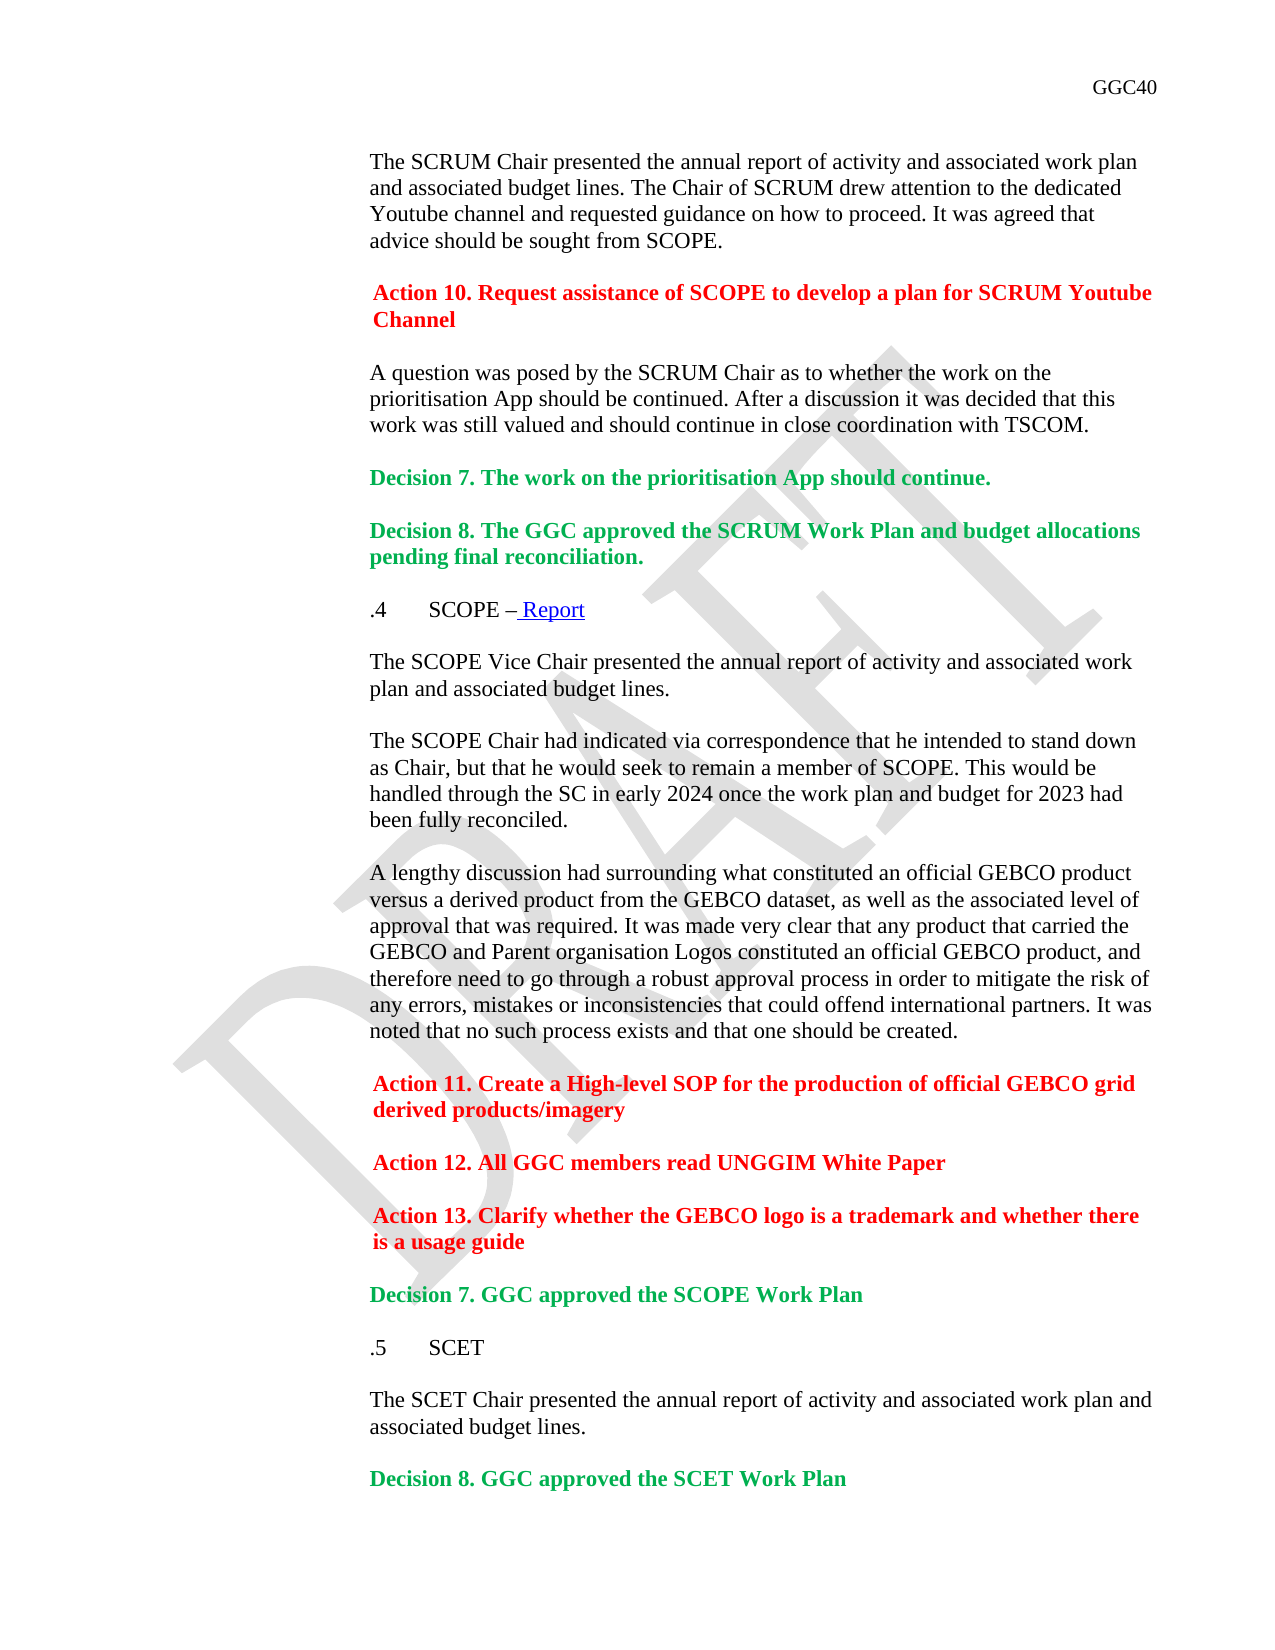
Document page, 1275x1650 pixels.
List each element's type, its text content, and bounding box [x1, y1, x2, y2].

text The SCOPE Chair had indicated via correspondence that he intended to stand down as Chair, but that he would seek to remain a member of SCOPE. This would be handled through the SC in early 2024 once the work plan and budget for 2023 had been fully reconciled. [369, 727, 1157, 833]
text Action 11. Create a High-level SOP for the production of official GEBCO grid derived products/imagery [373, 1070, 1157, 1123]
text A question was posed by the SCRUM Chair as to whether the work on the prioritisation App should be continued. After a discussion it was decided that this work was still valued and should continue in close coordination with TSCOM. [369, 358, 1157, 438]
list SCET [369, 1334, 1157, 1360]
text The SCOPE Vice Chair presented the annual report of activity and associated work plan and associated budget lines. [369, 648, 1157, 701]
text Decision 8. The GGC approved the SCRUM Work Plan and budget allocations pending final reconciliation. [369, 517, 1157, 569]
text The SCET Chair presented the annual report of activity and associated work plan and associated budget lines. [369, 1386, 1157, 1439]
text Decision 8. GGC approved the SCET Work Plan [369, 1465, 1157, 1492]
list SCOPE – Report [369, 596, 1157, 622]
text Decision 7. The work on the prioritisation App should continue. [369, 464, 1157, 490]
text The SCRUM Chair presented the annual report of activity and associated work plan and associated budget lines. The Chair of SCRUM drew attention to the dedicated Youtube channel and requested guidance on how to proceed. It was agreed that advice should be sought from SCOPE. [369, 148, 1157, 253]
text A lengthy discussion had surrounding what constituted an official GEBCO product versus a derived product from the GEBCO dataset, as well as the associated level of approval that was required. It was made very clear that any product that carried the GEBCO and Parent organisation Logos constituted an official GEBCO product, and therefore need to go through a robust approval process in order to mitigate the risk of any errors, mistakes or inconsistencies that could offend international partners. It was noted that no such process exists and that one should be created. [369, 859, 1157, 1044]
text Action 10. Request assistance of SCOPE to develop a plan for SCRUM Youtube Channel [373, 279, 1157, 332]
text Action 13. Clarify whether the GEBCO logo is a trademark and whether there is a usage guide [373, 1202, 1157, 1254]
text Decision 7. GGC approved the SCOPE Work Plan [369, 1281, 1157, 1307]
text Action 12. All GGC members read UNGGIM White Paper [373, 1149, 1157, 1176]
